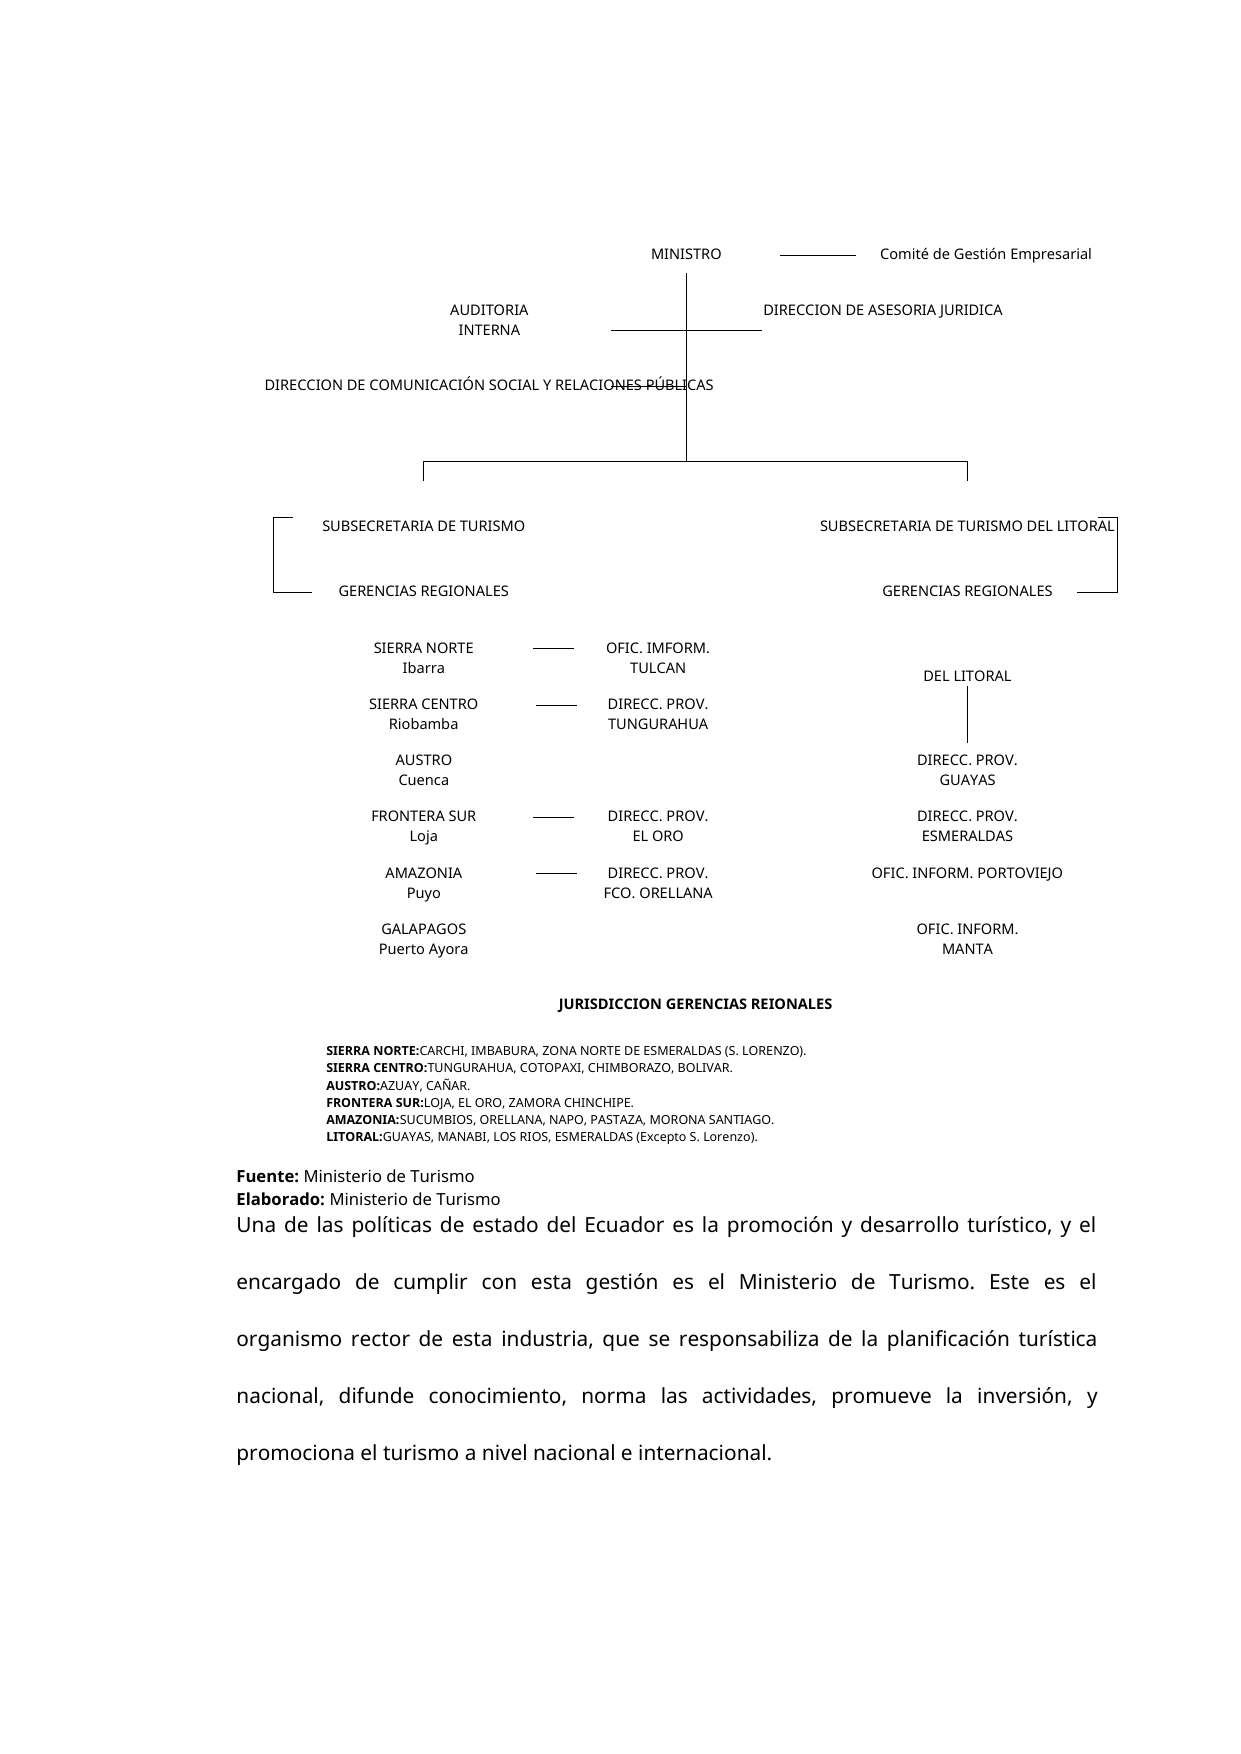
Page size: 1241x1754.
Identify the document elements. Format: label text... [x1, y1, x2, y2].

text Elaborado: Ministerio de Turismo [236, 1188, 1098, 1211]
text Fuente: Ministerio de Turismo [236, 1165, 1098, 1188]
text Una de las políticas de estado del Ecuador es la promoción y desarrollo turístico, y el encargado de cumplir con esta gestión es el Ministerio de Turismo. Este es el organismo rector de esta industria, que se responsabiliza de la planificación turística nacional, difunde conocimiento, norma las actividades, promueve la inversión, y promociona el turismo a nivel nacional e internacional. [236, 1211, 1098, 1466]
